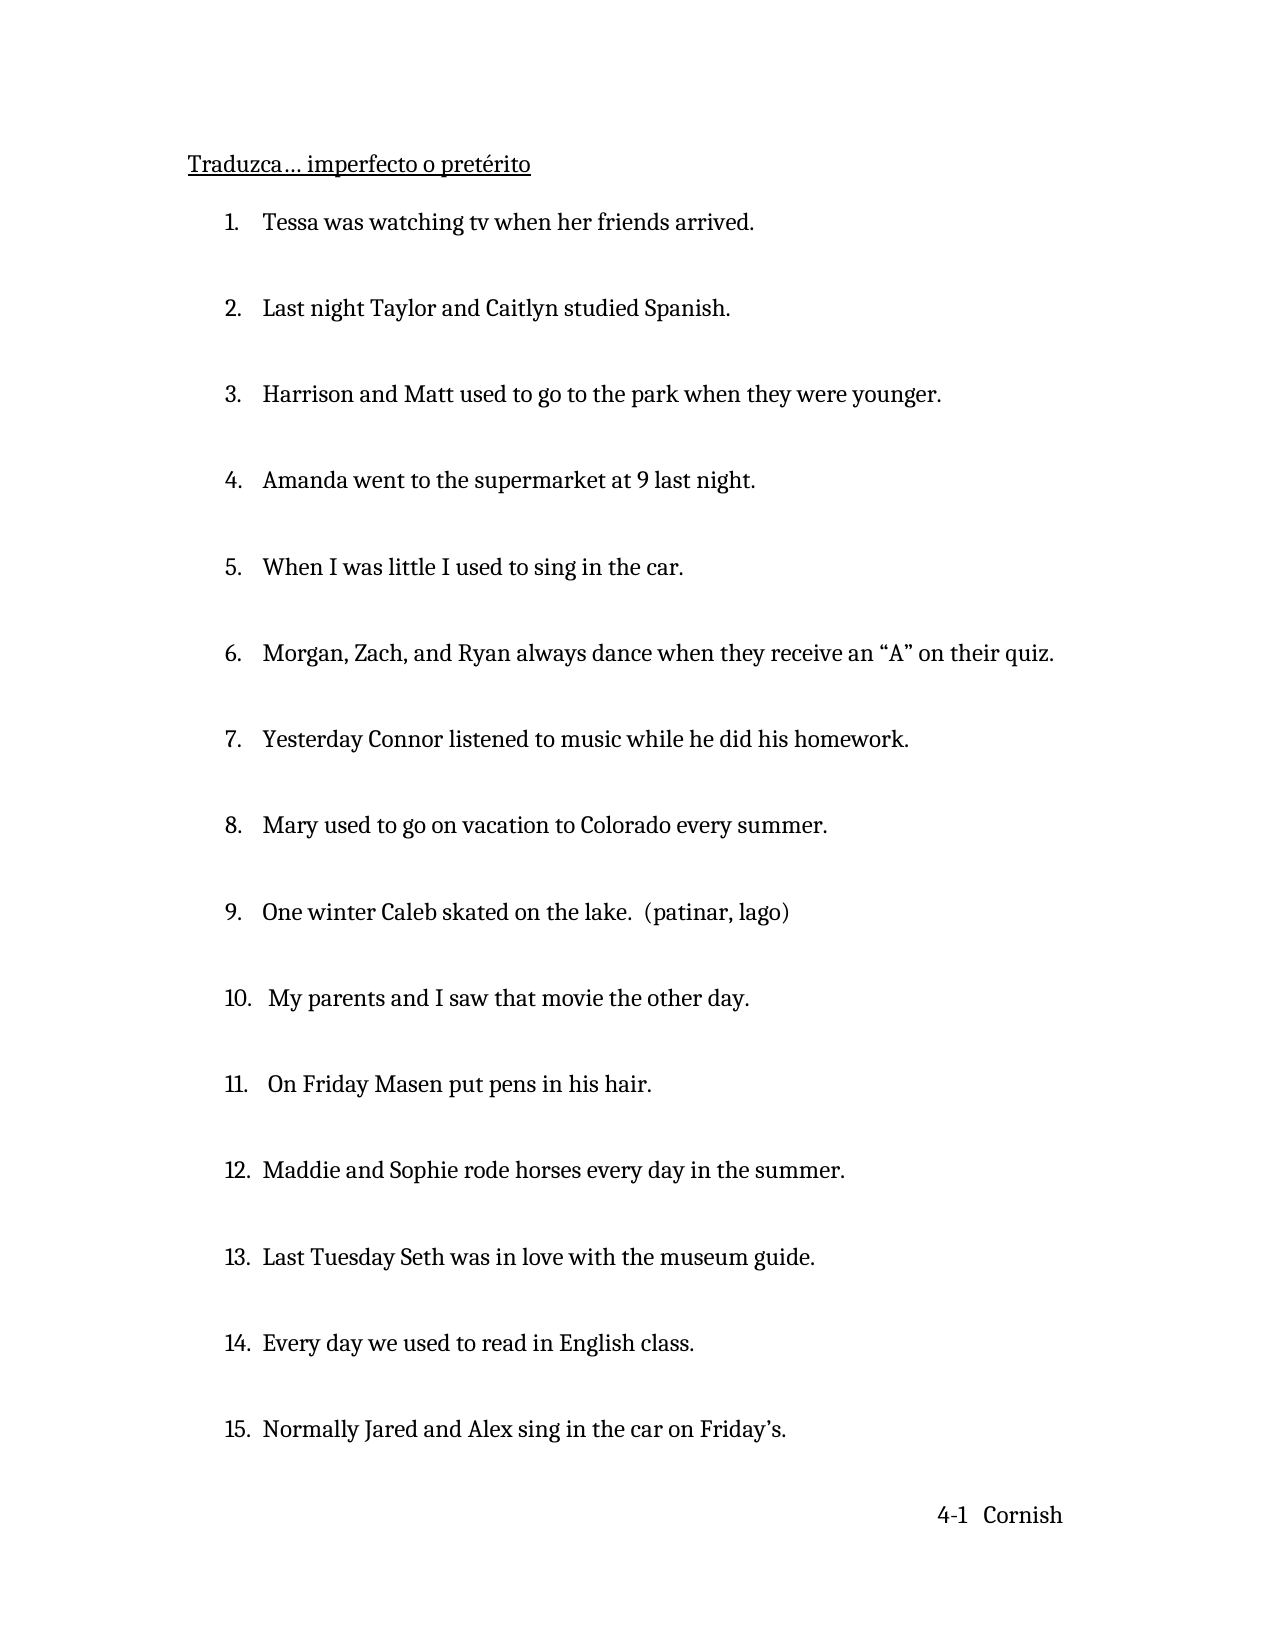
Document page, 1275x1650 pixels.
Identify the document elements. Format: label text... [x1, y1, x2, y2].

list One winter Caleb skated on the lake. (patinar, lago) [225, 897, 1087, 926]
list Amanda went to the supermarket at 9 last night. [225, 466, 1087, 495]
list Every day we used to read in English class. [225, 1329, 1087, 1357]
list Morgan, Zach, and Ryan always dance when they receive an “A” on their quiz. [225, 639, 1087, 667]
list Mary used to go on vacation to Colorado every summer. [225, 811, 1087, 840]
list When I was little I used to sing in the car. [225, 552, 1087, 581]
list My parents and I saw that movie the other day. [225, 984, 1087, 1012]
list 4-1 Cornish [937, 1501, 1087, 1530]
list Last night Taylor and Caitlyn studied Spanish. [225, 294, 1087, 322]
list Yesterday Connor listened to music while he did his homework. [225, 725, 1087, 754]
list On Friday Masen put pens in his hair. [225, 1070, 1087, 1099]
list Tessa was watching tv when her friends arrived. [225, 207, 1087, 236]
list Harrison and Matt used to go to the park when they were younger. [225, 380, 1087, 409]
list Last Tuesday Seth was in love with the museum guide. [225, 1242, 1087, 1271]
list Maddie and Sophie rode horses every day in the summer. [225, 1156, 1087, 1185]
text Traduzca… imperfecto o pretérito [187, 150, 1087, 179]
list Normally Jared and Alex sing in the car on Friday’s. [225, 1415, 1087, 1444]
